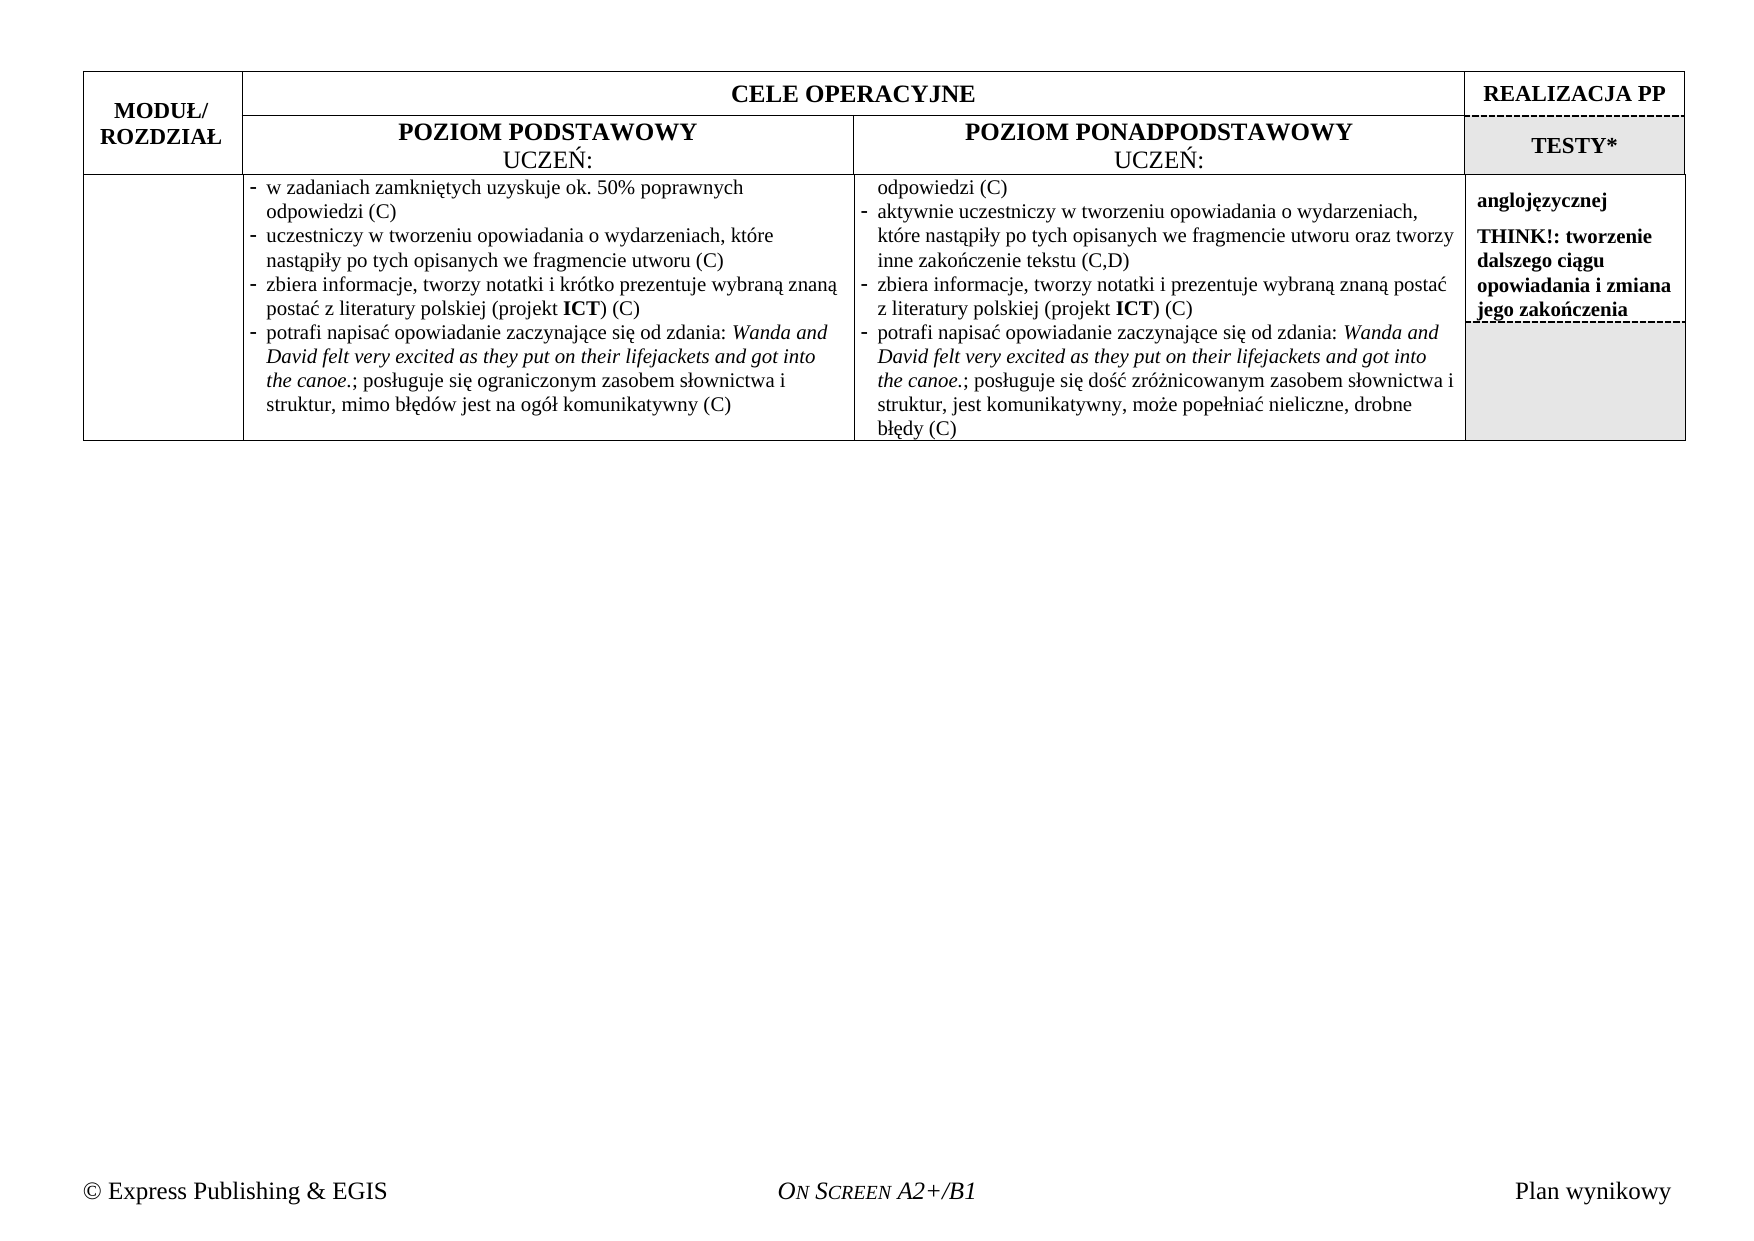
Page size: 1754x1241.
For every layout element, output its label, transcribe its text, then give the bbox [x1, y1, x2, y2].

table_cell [244, 175, 854, 440]
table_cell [855, 175, 1465, 440]
table_header CELE OPERACYJNE [243, 72, 1464, 115]
table_cell [1466, 321, 1685, 440]
table_cell POZIOM PODSTAWOWY UCZEŃ: [243, 116, 853, 174]
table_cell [84, 175, 243, 440]
table_cell POZIOM PONADPODSTAWOWY UCZEŃ: [854, 116, 1464, 174]
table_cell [1466, 175, 1685, 321]
table_header REALIZACJA PP [1465, 72, 1684, 115]
table_cell TESTY* [1465, 115, 1684, 174]
table_header MODUŁ/ ROZDZIAŁ [84, 72, 242, 174]
